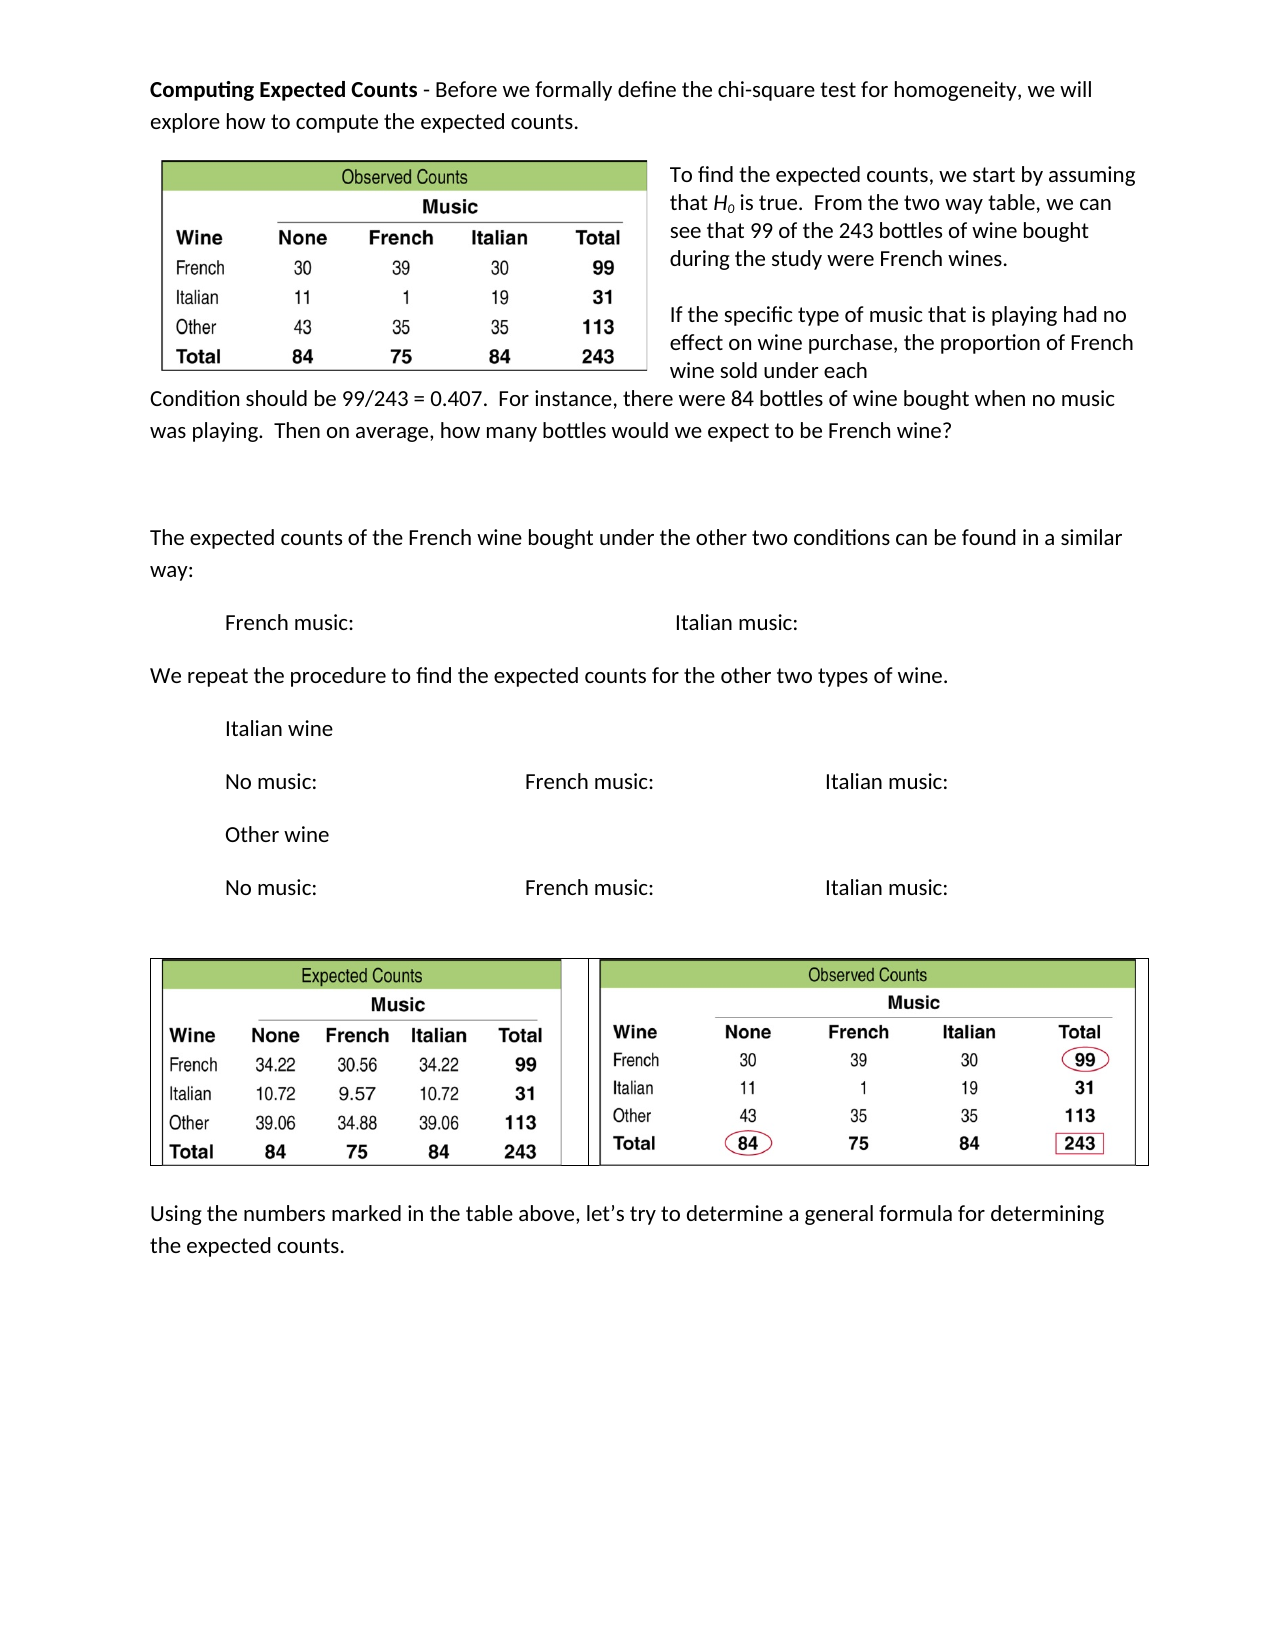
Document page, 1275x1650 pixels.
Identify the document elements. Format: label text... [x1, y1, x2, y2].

picture [161, 160, 648, 371]
picture [599, 959, 1136, 1166]
text French music: Italian music: [150, 608, 1125, 636]
text Using the numbers marked in the table above, let’s try to determine a general formula for determining the expected counts. [150, 1166, 1125, 1259]
text Other wine [150, 820, 1125, 848]
text No music: French music: Italian music: [150, 767, 1125, 795]
table_header [562, 959, 588, 1165]
text We repeat the procedure to find the expected counts for the other two types of wine. [150, 661, 1125, 689]
table_header [150, 160, 658, 384]
table_header To find the expected counts, we start by assuming that H0 is true. From the two way table, we can see that 99 of the 243 bottles of wine bought during the study were French wines. If the specific type of music that is playing had no effect on wine purchase, the proportion of French wine sold under each [658, 160, 1147, 384]
table_header [1136, 959, 1148, 1165]
text The expected counts of the French wine bought under the other two conditions can be found in a similar way: [150, 523, 1125, 583]
text Condition should be 99/243 = 0.407. For instance, there were 84 bottles of wine bought when no music was playing. Then on average, how many bottles would we expect to be French wine? [150, 384, 1125, 444]
text No music: French music: Italian music: [150, 873, 1125, 933]
text Italian wine [150, 714, 1125, 742]
table_header [589, 959, 599, 1165]
picture [161, 959, 562, 1166]
text Computing Expected Counts - Before we formally define the chi-square test for homogeneity, we will explore how to compute the expected counts. [150, 75, 1125, 135]
table_header [151, 959, 161, 1165]
